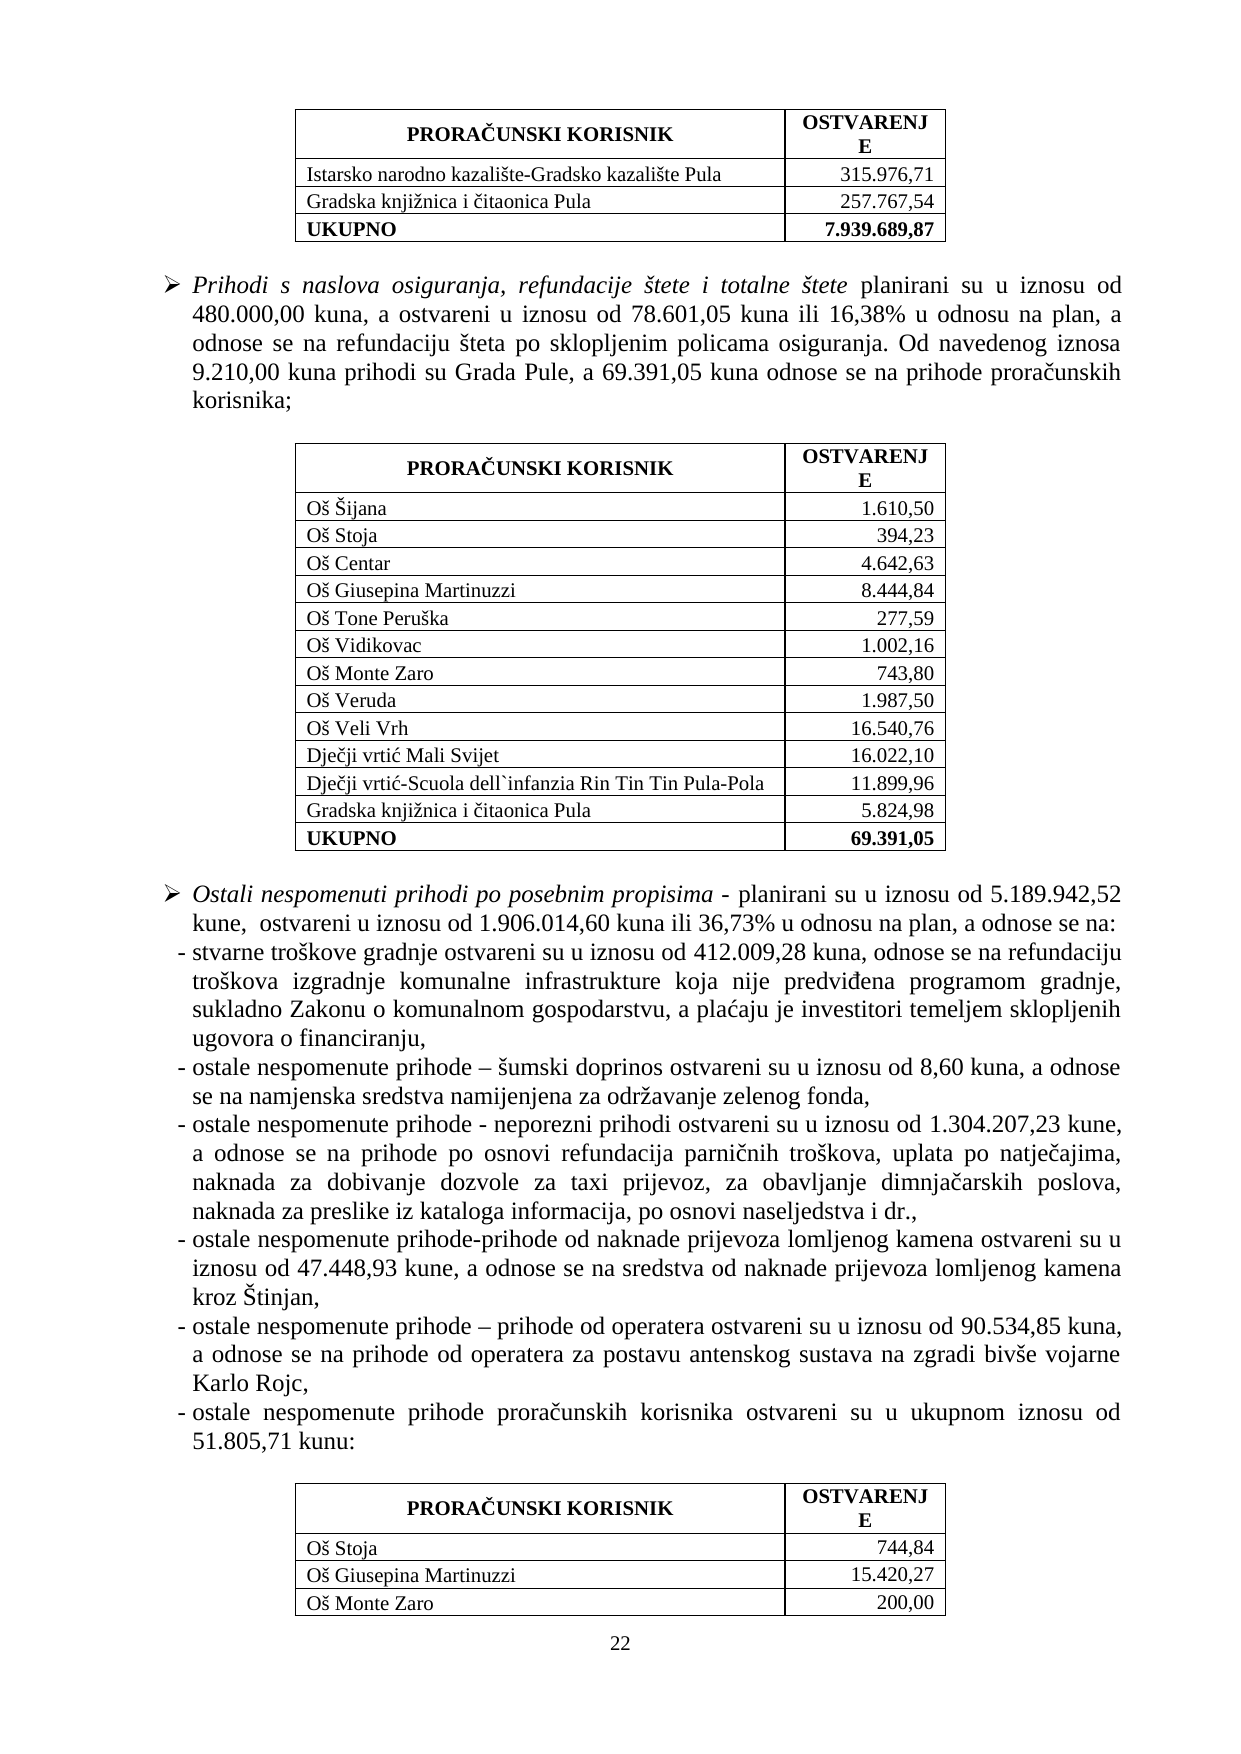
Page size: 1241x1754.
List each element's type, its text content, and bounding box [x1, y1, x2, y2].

table_cell 69.391,05 [786, 823, 945, 850]
table_header OSTVARENJE [786, 444, 945, 492]
table_cell 1.610,50 [786, 493, 945, 520]
table_cell 5.824,98 [786, 796, 945, 822]
table_cell 200,00 [786, 1589, 945, 1615]
table_header PRORAČUNSKI KORISNIK [296, 110, 784, 158]
table_cell Gradska knjižnica i čitaonica Pula [296, 187, 784, 213]
table_cell 15.420,27 [786, 1561, 945, 1587]
table_cell Dječji vrtić Mali Svijet [296, 741, 784, 767]
table_cell 743,80 [786, 658, 945, 685]
table_cell 7.939.689,87 [786, 214, 945, 241]
table_cell Oš Šijana [296, 493, 784, 520]
table_cell Gradska knjižnica i čitaonica Pula [296, 796, 784, 822]
list ostale nespomenute prihode - neporezni prihodi ostvareni su u iznosu od 1.304.207,23 kune, a odnose se na prihode po osnovi refundacija parničnih troškova, uplata po natječajima, naknada za dobivanje dozvole za taxi prijevoz, za obavljanje dimnjačarskih poslova, naknada za preslike iz kataloga informacija, po osnovi naseljedstva i dr., [177, 1109, 1122, 1224]
table_cell Oš Stoja [296, 521, 784, 547]
list ostale nespomenute prihode – prihode od operatera ostvareni su u iznosu od 90.534,85 kuna, a odnose se na prihode od operatera za postavu antenskog sustava na zgradi bivše vojarne Karlo Rojc, [177, 1311, 1122, 1397]
table_header PRORAČUNSKI KORISNIK [296, 1484, 784, 1532]
list ostale nespomenute prihode proračunskih korisnika ostvareni su u ukupnom iznosu od 51.805,71 kunu: [177, 1397, 1122, 1454]
list Prihodi s naslova osiguranja, refundacije štete i totalne štete planirani su u iznosu od 480.000,00 kuna, a ostvareni u iznosu od 78.601,05 kuna ili 16,38% u odnosu na plan, a odnose se na refundaciju šteta po sklopljenim policama osiguranja. Od navedenog iznosa 9.210,00 kuna prihodi su Grada Pule, a 69.391,05 kuna odnose se na prihode proračunskih korisnika; [162, 271, 1122, 414]
table_cell 1.002,16 [786, 631, 945, 657]
table_cell 8.444,84 [786, 576, 945, 602]
table_cell 1.987,50 [786, 686, 945, 712]
table_cell Oš Vidikovac [296, 631, 784, 657]
table_cell 315.976,71 [786, 159, 945, 186]
table_cell Oš Monte Zaro [296, 658, 784, 685]
table_header OSTVARENJE [786, 110, 945, 158]
table_cell 16.540,76 [786, 713, 945, 740]
table_cell 257.767,54 [786, 187, 945, 213]
table_cell UKUPNO [296, 214, 784, 241]
table_cell Oš Tone Peruška [296, 603, 784, 630]
table_cell 11.899,96 [786, 768, 945, 795]
table_cell Dječji vrtić-Scuola dell`infanzia Rin Tin Tin Pula-Pola [296, 768, 784, 795]
table_cell 277,59 [786, 603, 945, 630]
list Ostali nespomenuti prihodi po posebnim propisima - planirani su u iznosu od 5.189.942,52 kune, ostvareni u iznosu od 1.906.014,60 kuna ili 36,73% u odnosu na plan, a odnose se na: [162, 879, 1122, 937]
table_cell 4.642,63 [786, 548, 945, 575]
table_cell Istarsko narodno kazalište-Gradsko kazalište Pula [296, 159, 784, 186]
table_header PRORAČUNSKI KORISNIK [296, 444, 784, 492]
list stvarne troškove gradnje ostvareni su u iznosu od 412.009,28 kuna, odnose se na refundaciju troškova izgradnje komunalne infrastrukture koja nije predviđena programom gradnje, sukladno Zakonu o komunalnom gospodarstvu, a plaćaju je investitori temeljem sklopljenih ugovora o financiranju, [177, 937, 1122, 1052]
list ostale nespomenute prihode-prihode od naknade prijevoza lomljenog kamena ostvareni su u iznosu od 47.448,93 kune, a odnose se na sredstva od naknade prijevoza lomljenog kamena kroz Štinjan, [177, 1224, 1122, 1311]
table_cell Oš Centar [296, 548, 784, 575]
table_header OSTVARENJE [786, 1484, 945, 1532]
list ostale nespomenute prihode – šumski doprinos ostvareni su u iznosu od 8,60 kuna, a odnose se na namjenska sredstva namijenjena za održavanje zelenog fonda, [177, 1052, 1122, 1109]
table_cell Oš Giusepina Martinuzzi [296, 576, 784, 602]
table_cell Oš Veli Vrh [296, 713, 784, 740]
table_cell Oš Monte Zaro [296, 1589, 784, 1615]
table_cell Oš Giusepina Martinuzzi [296, 1561, 784, 1587]
table_cell 744,84 [786, 1534, 945, 1560]
table_cell Oš Veruda [296, 686, 784, 712]
table_cell UKUPNO [296, 823, 784, 850]
table_cell 16.022,10 [786, 741, 945, 767]
table_cell 394,23 [786, 521, 945, 547]
table_cell Oš Stoja [296, 1534, 784, 1560]
